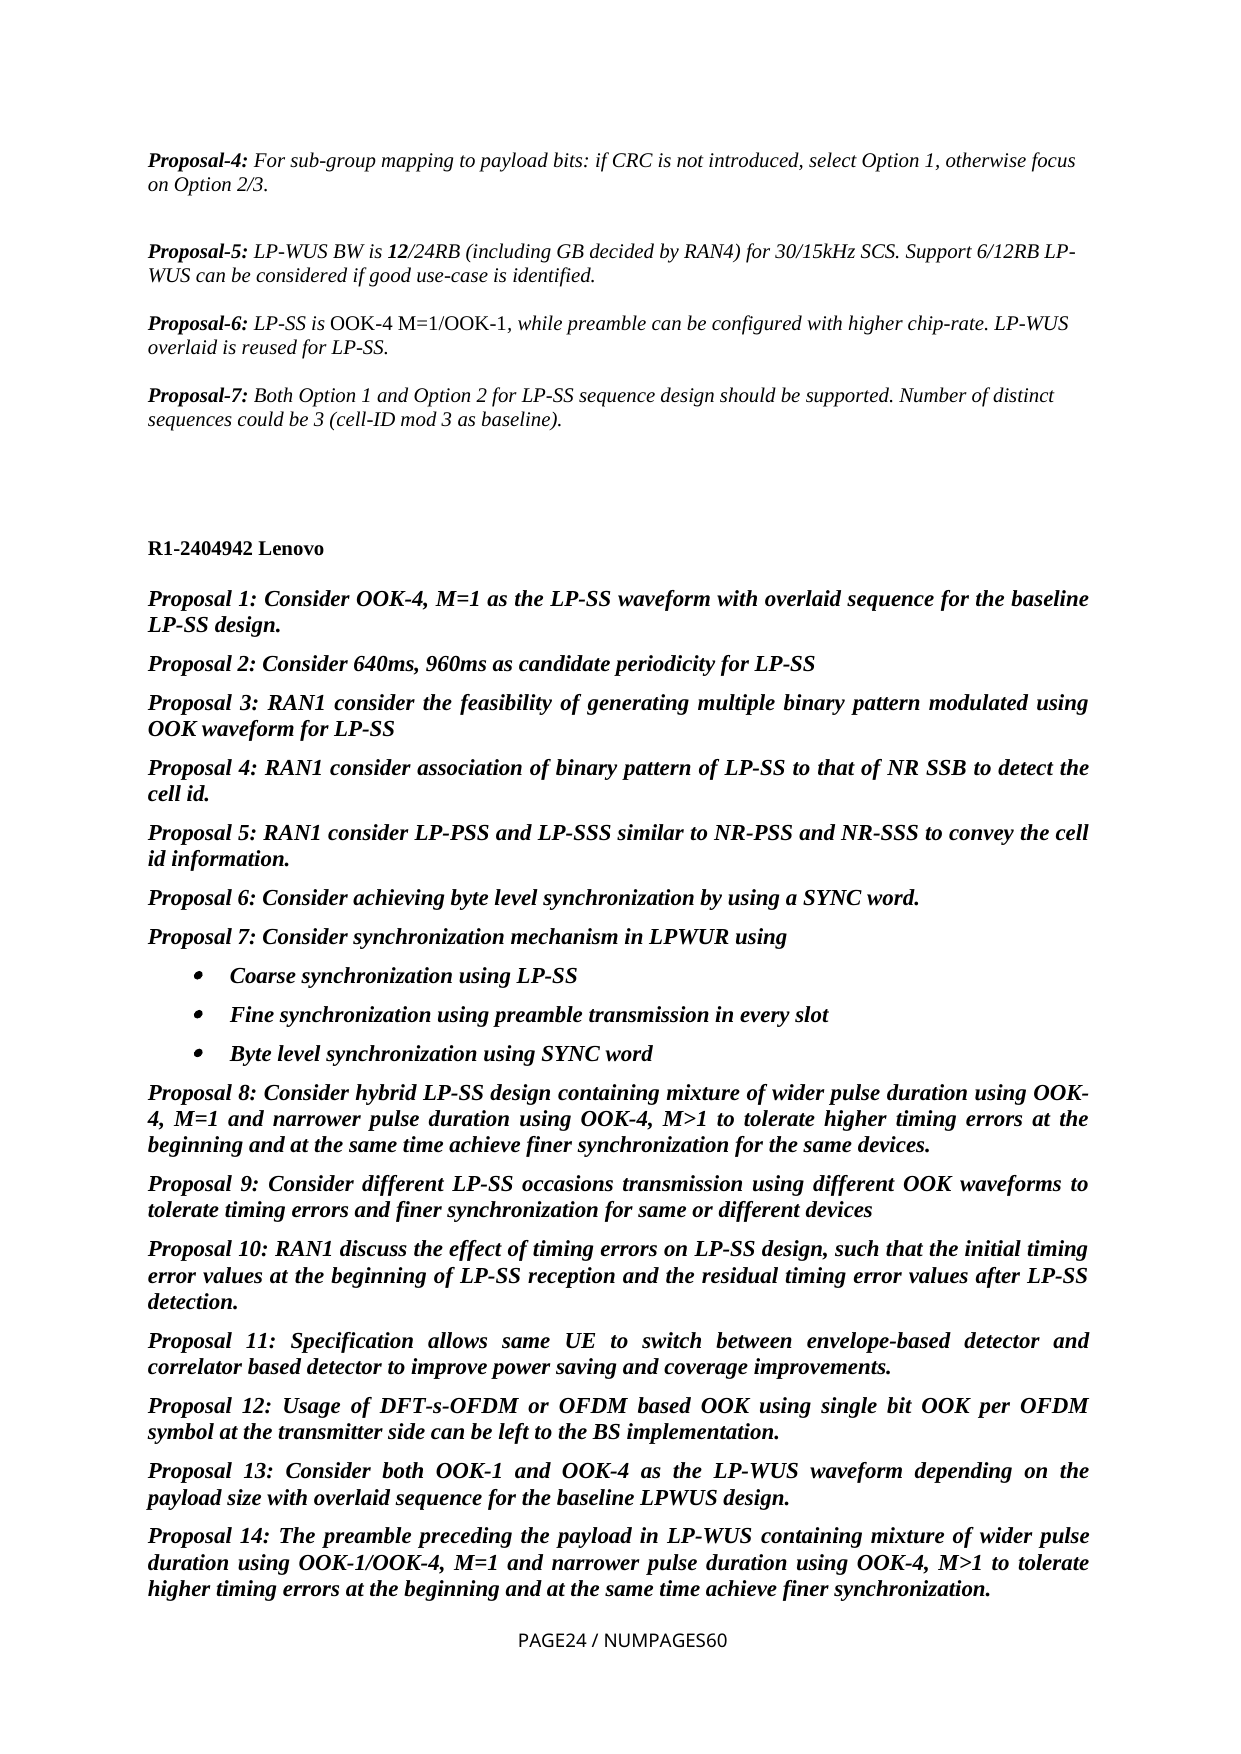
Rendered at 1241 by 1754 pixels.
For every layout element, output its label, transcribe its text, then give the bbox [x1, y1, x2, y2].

text Proposal 12: Usage of DFT-s-OFDM or OFDM based OOK using single bit OOK per OFDM symbol at the transmitter side can be left to the BS implementation. [148, 1392, 1092, 1445]
text Proposal-4: For sub-group mapping to payload bits: if CRC is not introduced, select Option 1, otherwise focus on Option 2/3. [148, 148, 1092, 196]
text Proposal 8: Consider hybrid LP-SS design containing mixture of wider pulse duration using OOK-4, M=1 and narrower pulse duration using OOK-4, M>1 to tolerate higher timing errors at the beginning and at the same time achieve finer synchronization for the same devices. [148, 1078, 1092, 1158]
text Proposal 5: RAN1 consider LP-PSS and LP-SSS similar to NR-PSS and NR-SSS to convey the cell id information. [148, 819, 1092, 872]
text Proposal 1: Consider OOK-4, M=1 as the LP-SS waveform with overlaid sequence for the baseline LP-SS design. [148, 584, 1092, 637]
text Proposal 4: RAN1 consider association of binary pattern of LP-SS to that of NR SSB to detect the cell id. [148, 754, 1092, 807]
text Proposal-7: Both Option 1 and Option 2 for LP-SS sequence design should be supported. Number of distinct sequences could be 3 (cell-ID mod 3 as baseline). [148, 383, 1092, 431]
list Coarse synchronization using LP-SS [192, 962, 1092, 988]
text Proposal 14: The preamble preceding the payload in LP-WUS containing mixture of wider pulse duration using OOK-1/OOK-4, M=1 and narrower pulse duration using OOK-4, M>1 to tolerate higher timing errors at the beginning and at the same time achieve finer synchronization. [148, 1522, 1092, 1602]
list Fine synchronization using preamble transmission in every slot [192, 1001, 1092, 1027]
text Proposal-5: LP-WUS BW is 12/24RB (including GB decided by RAN4) for 30/15kHz SCS. Support 6/12RB LP-WUS can be considered if good use-case is identified. [148, 239, 1092, 287]
text R1-2404942 Lenovo [148, 536, 1092, 559]
text Proposal 2: Consider 640ms, 960ms as candidate periodicity for LP-SS [148, 650, 1092, 676]
text Proposal 10: RAN1 discuss the effect of timing errors on LP-SS design, such that the initial timing error values at the beginning of LP-SS reception and the residual timing error values after LP-SS detection. [148, 1235, 1092, 1314]
text Proposal 13: Consider both OOK-1 and OOK-4 as the LP-WUS waveform depending on the payload size with overlaid sequence for the baseline LPWUS design. [148, 1457, 1092, 1510]
text Proposal 3: RAN1 consider the feasibility of generating multiple binary pattern modulated using OOK waveform for LP-SS [148, 689, 1092, 741]
list Byte level synchronization using SYNC word [192, 1040, 1092, 1066]
text Proposal 7: Consider synchronization mechanism in LPWUR using [148, 923, 1092, 949]
text Proposal 9: Consider different LP-SS occasions transmission using different OOK waveforms to tolerate timing errors and finer synchronization for same or different devices [148, 1170, 1092, 1223]
text Proposal-6: LP-SS is OOK-4 M=1/OOK-1, while preamble can be configured with higher chip-rate. LP-WUS overlaid is reused for LP-SS. [148, 311, 1092, 359]
text Proposal 6: Consider achieving byte level synchronization by using a SYNC word. [148, 884, 1092, 911]
text Proposal 11: Specification allows same UE to switch between envelope-based detector and correlator based detector to improve power saving and coverage improvements. [148, 1327, 1092, 1379]
